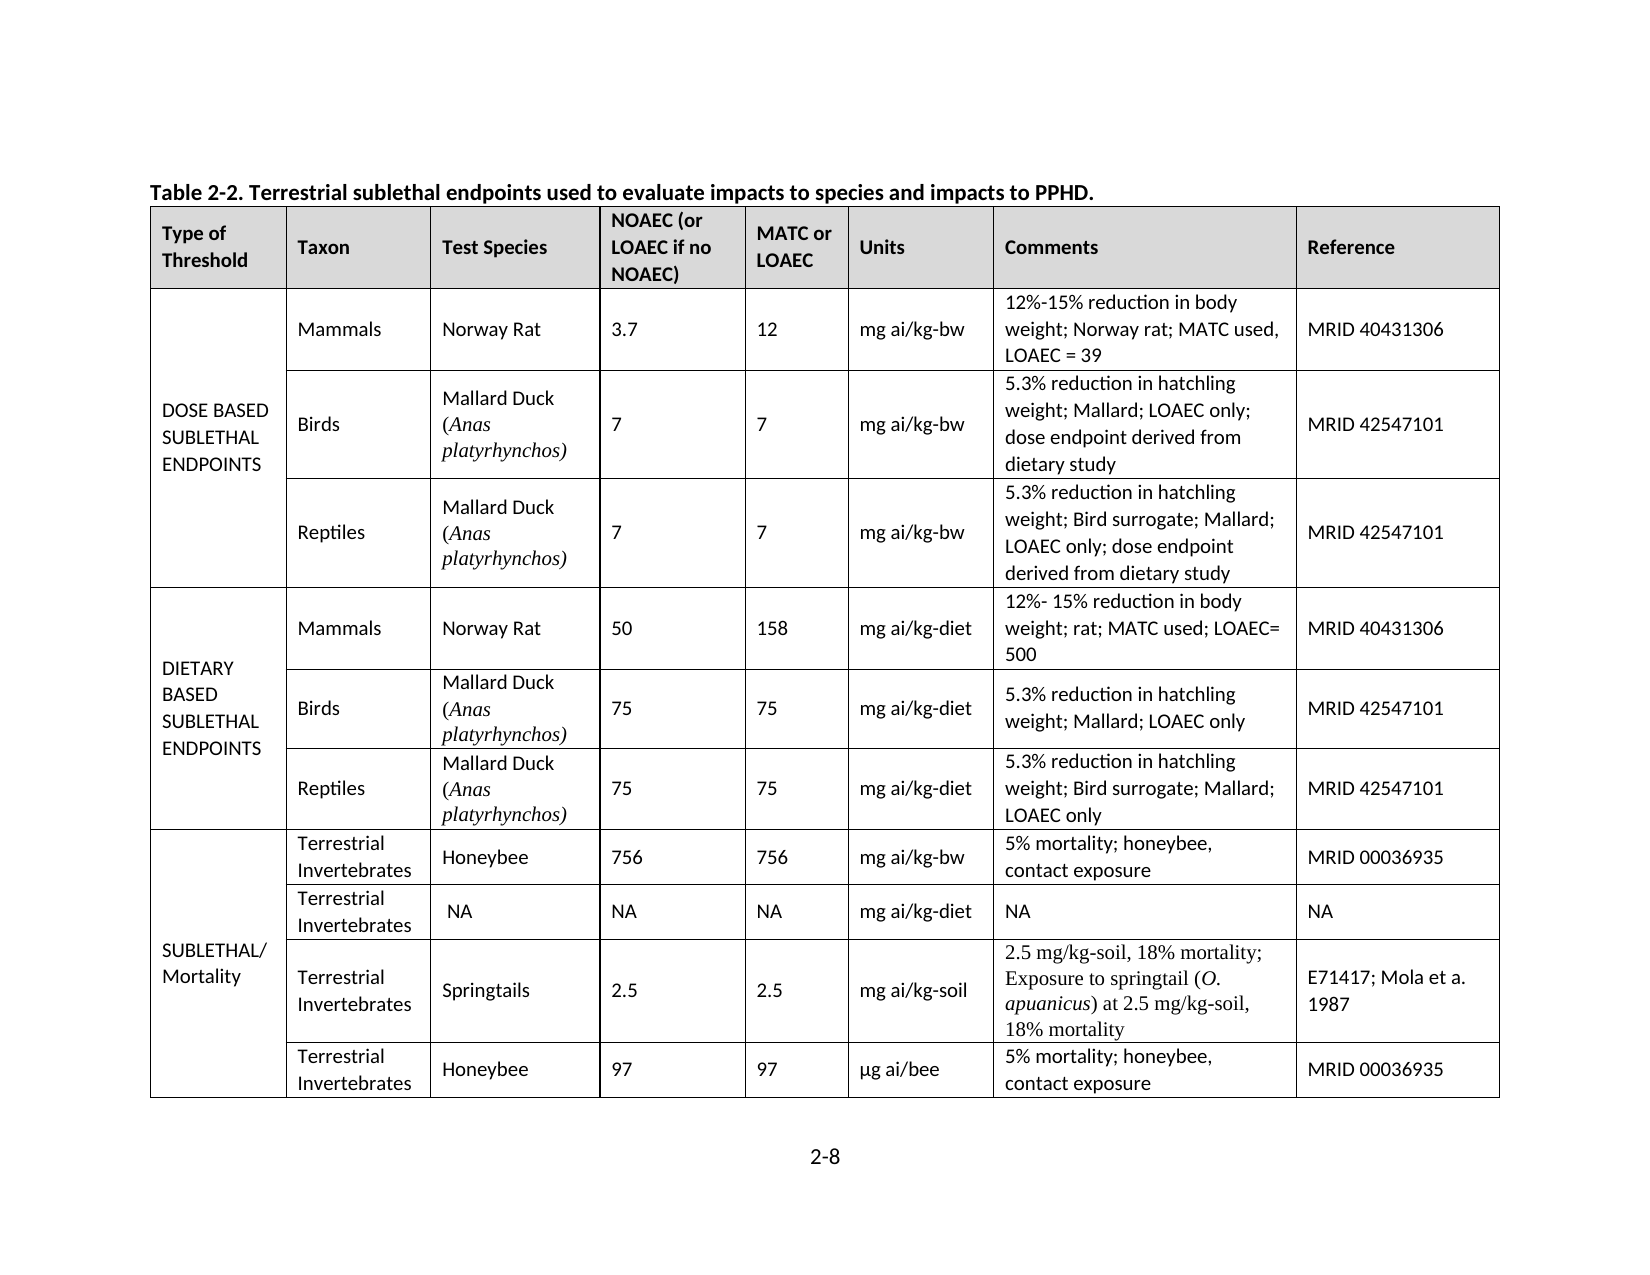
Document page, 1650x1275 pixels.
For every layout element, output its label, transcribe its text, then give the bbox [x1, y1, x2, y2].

table_cell Honeybee [431, 830, 599, 884]
table_header Units [849, 207, 993, 288]
table_cell Birds [287, 670, 430, 748]
table_cell Honeybee [431, 1043, 599, 1097]
table_cell 50 [601, 588, 745, 669]
table_cell 7 [746, 479, 848, 587]
table_header Taxon [287, 207, 430, 288]
table_cell mg ai/kg-bw [849, 289, 993, 369]
table_cell mg ai/kg-bw [849, 479, 993, 587]
table_cell Terrestrial Invertebrates [287, 1043, 430, 1097]
table_cell mg ai/kg-diet [849, 885, 993, 939]
table_cell Mallard Duck (Anas platyrhynchos) [431, 749, 599, 829]
table_cell Terrestrial Invertebrates [287, 830, 430, 884]
table_cell 75 [601, 670, 745, 748]
table_cell MRID 00036935 [1297, 1043, 1499, 1097]
table_cell MRID 42547101 [1297, 749, 1499, 829]
table_cell 756 [601, 830, 745, 884]
table_cell Mammals [287, 588, 430, 669]
table_cell 5.3% reduction in hatchling weight; Bird surrogate; Mallard; LOAEC only; dose endpoint derived from dietary study [994, 479, 1296, 587]
table_cell 5% mortality; honeybee, contact exposure [994, 830, 1296, 884]
table_cell 5.3% reduction in hatchling weight; Mallard; LOAEC only; dose endpoint derived from dietary study [994, 371, 1296, 478]
table_cell 97 [746, 1043, 848, 1097]
table_cell mg ai/kg-bw [849, 830, 993, 884]
table_header Type of Threshold [151, 207, 286, 288]
table_cell NA [994, 885, 1296, 939]
table_header Comments [994, 207, 1296, 288]
table_header MATC or LOAEC [746, 207, 848, 288]
table_cell µg ai/bee [849, 1043, 993, 1097]
table_cell Norway Rat [431, 289, 599, 369]
table_cell SUBLETHAL/ Mortality [151, 830, 286, 1097]
table_cell Birds [287, 371, 430, 478]
table_cell NA [601, 885, 745, 939]
table_cell Mammals [287, 289, 430, 369]
table_cell 75 [746, 749, 848, 829]
table_cell Mallard Duck (Anas platyrhynchos) [431, 670, 599, 748]
table_cell 75 [601, 749, 745, 829]
table_cell 12%-15% reduction in body weight; Norway rat; MATC used, LOAEC = 39 [994, 289, 1296, 369]
table_cell NA [431, 885, 599, 939]
table_cell 756 [746, 830, 848, 884]
table_cell E71417; Mola et a. 1987 [1297, 940, 1499, 1042]
table_header Test Species [431, 207, 599, 288]
table_cell MRID 40431306 [1297, 588, 1499, 669]
text Table 2-2. Terrestrial sublethal endpoints used to evaluate impacts to species and impacts to PPHD. [150, 178, 1500, 206]
table_cell mg ai/kg-diet [849, 749, 993, 829]
table_cell MRID 42547101 [1297, 479, 1499, 587]
table_cell 12%- 15% reduction in body weight; rat; MATC used; LOAEC= 500 [994, 588, 1296, 669]
table_cell NA [746, 885, 848, 939]
table_cell 2.5 mg/kg-soil, 18% mortality; Exposure to springtail (O. apuanicus) at 2.5 mg/kg-soil, 18% mortality [994, 940, 1296, 1042]
table_cell MRID 42547101 [1297, 670, 1499, 748]
table_cell Mallard Duck (Anas platyrhynchos) [431, 479, 599, 587]
table_cell MRID 42547101 [1297, 371, 1499, 478]
table_cell Reptiles [287, 749, 430, 829]
table_cell 7 [601, 371, 745, 478]
table_header Reference [1297, 207, 1499, 288]
table_cell MRID 00036935 [1297, 830, 1499, 884]
table_cell 5% mortality; honeybee, contact exposure [994, 1043, 1296, 1097]
table_cell DIETARY BASED SUBLETHAL ENDPOINTS [151, 588, 286, 829]
table_cell mg ai/kg-diet [849, 670, 993, 748]
table_cell Terrestrial Invertebrates [287, 940, 430, 1042]
table_header NOAEC (or LOAEC if no NOAEC) [601, 207, 745, 288]
table_cell 2.5 [601, 940, 745, 1042]
table_cell 3.7 [601, 289, 745, 369]
table_cell 97 [601, 1043, 745, 1097]
table_cell Springtails [431, 940, 599, 1042]
table_cell Reptiles [287, 479, 430, 587]
table_cell Norway Rat [431, 588, 599, 669]
table_cell MRID 40431306 [1297, 289, 1499, 369]
table_cell 5.3% reduction in hatchling weight; Bird surrogate; Mallard; LOAEC only [994, 749, 1296, 829]
table_cell 158 [746, 588, 848, 669]
table_cell 12 [746, 289, 848, 369]
table_cell mg ai/kg-diet [849, 588, 993, 669]
table_cell 7 [601, 479, 745, 587]
table_cell Mallard Duck (Anas platyrhynchos) [431, 371, 599, 478]
table_cell 2.5 [746, 940, 848, 1042]
table_cell mg ai/kg-soil [849, 940, 993, 1042]
table_cell 75 [746, 670, 848, 748]
table_cell DOSE BASED SUBLETHAL ENDPOINTS [151, 289, 286, 587]
table_cell mg ai/kg-bw [849, 371, 993, 478]
table_cell 7 [746, 371, 848, 478]
table_cell 5.3% reduction in hatchling weight; Mallard; LOAEC only [994, 670, 1296, 748]
table_cell Terrestrial Invertebrates [287, 885, 430, 939]
table_cell NA [1297, 885, 1499, 939]
